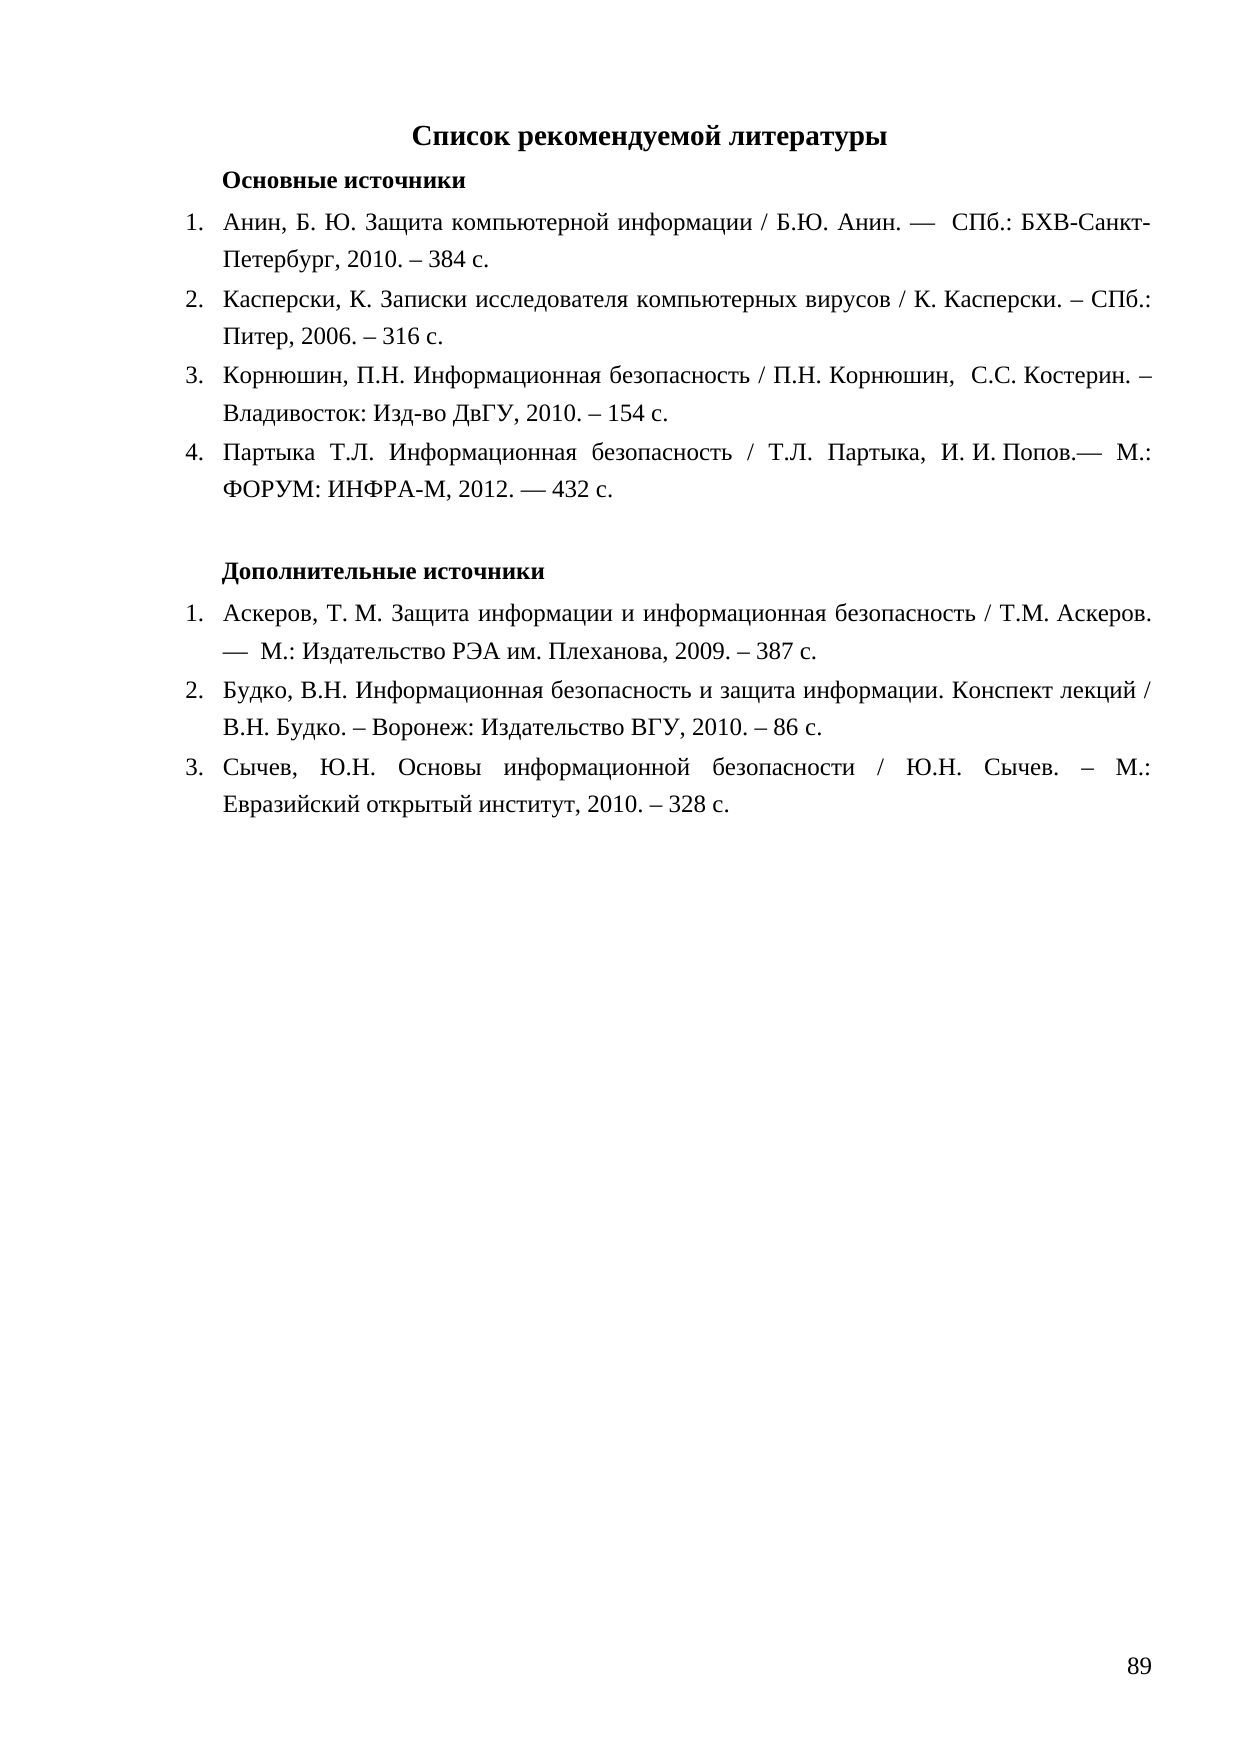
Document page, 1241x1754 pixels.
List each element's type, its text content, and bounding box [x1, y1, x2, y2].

text Дополнительные источники [148, 556, 1152, 585]
list Аскеров, Т. М. Защита информации и информационная безопасность / Т.М. Аскеров. — М.: Издательство РЭА им. Плеханова, 2009. – 387 с. [185, 598, 1152, 664]
list Анин, Б. Ю. Защита компьютерной информации / Б.Ю. Анин. — СПб.: БХВ-Санкт-Петербург, 2010. – 384 с. [185, 207, 1152, 273]
text Основные источники [148, 165, 1152, 194]
subtitle Список рекомендуемой литературы [148, 118, 1152, 152]
list Сычев, Ю.Н. Основы информационной безопасности / Ю.Н. Сычев. – М.: Евразийский открытый институт, 2010. – 328 с. [185, 752, 1152, 818]
list Будко, В.Н. Информационная безопасность и защита информации. Конспект лекций / В.Н. Будко. – Воронеж: Издательство ВГУ, 2010. – 86 с. [185, 675, 1152, 741]
list Корнюшин, П.Н. Информационная безопасность / П.Н. Корнюшин, С.С. Костерин. – Владивосток: Изд-во ДвГУ, 2010. – 154 с. [185, 361, 1152, 427]
list Касперски, К. Записки исследователя компьютерных вирусов / К. Касперски. – СПб.: Питер, 2006. – 316 с. [185, 284, 1152, 350]
list Партыка Т.Л. Информационная безопасность / Т.Л. Партыка, И. И. Попов.— М.: ФОРУМ: ИНФРА-М, 2012. — 432 с. [185, 437, 1152, 503]
